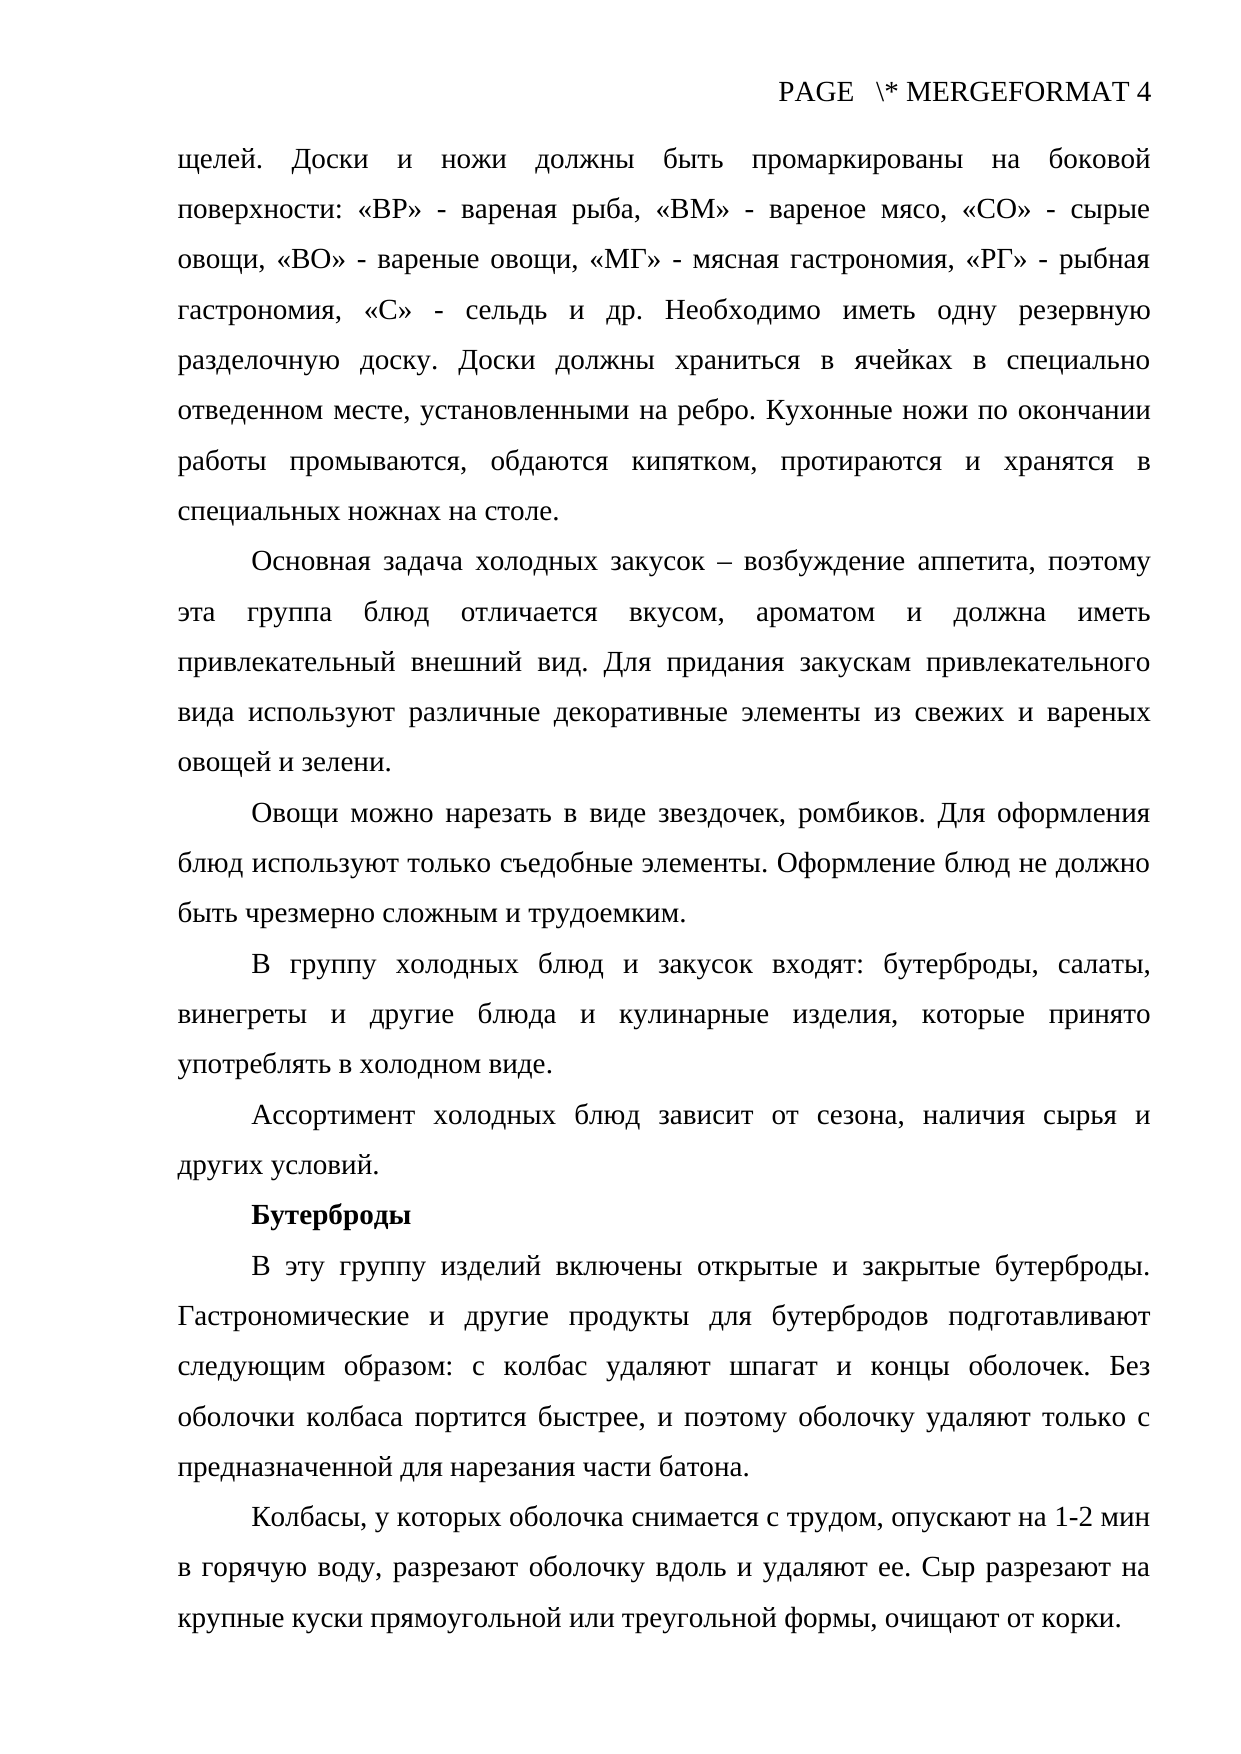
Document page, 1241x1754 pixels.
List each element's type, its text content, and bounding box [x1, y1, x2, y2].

text Ассортимент холодных блюд зависит от сезона, наличия сырья и других условий. [177, 1097, 1152, 1181]
text В группу холодных блюд и закусок входят: бутерброды, салаты, винегреты и другие блюда и кулинарные изделия, которые принято употреблять в холодном виде. [177, 946, 1152, 1080]
text Овощи можно нарезать в виде звездочек, ромбиков. Для оформления блюд используют только съедобные элементы. Оформление блюд не должно быть чрезмерно сложным и трудоемким. [177, 795, 1152, 929]
text В эту группу изделий включены открытые и закрытые бутерброды. Гастрономические и другие продукты для бутербродов подготавливают следующим образом: с колбас удаляют шпагат и концы оболочек. Без оболочки колбаса портится быстрее, и поэтому оболочку удаляют только с предназначенной для нарезания части батона. [177, 1248, 1152, 1482]
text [177, 141, 1152, 527]
text Колбасы, у которых оболочка снимается с трудом, опускают на 1-2 мин в горячую воду, разрезают оболочку вдоль и удаляют ее. Сыр разрезают на крупные куски прямоугольной или треугольной формы, очищают от корки. [177, 1499, 1152, 1633]
text Основная задача холодных закусок – возбуждение аппетита, поэтому эта группа блюд отличается вкусом, ароматом и должна иметь привлекательный внешний вид. Для придания закускам привлекательного вида используют различные декоративные элементы из свежих и вареных овощей и зелени. [177, 543, 1152, 778]
text Бутерброды [177, 1197, 1152, 1231]
